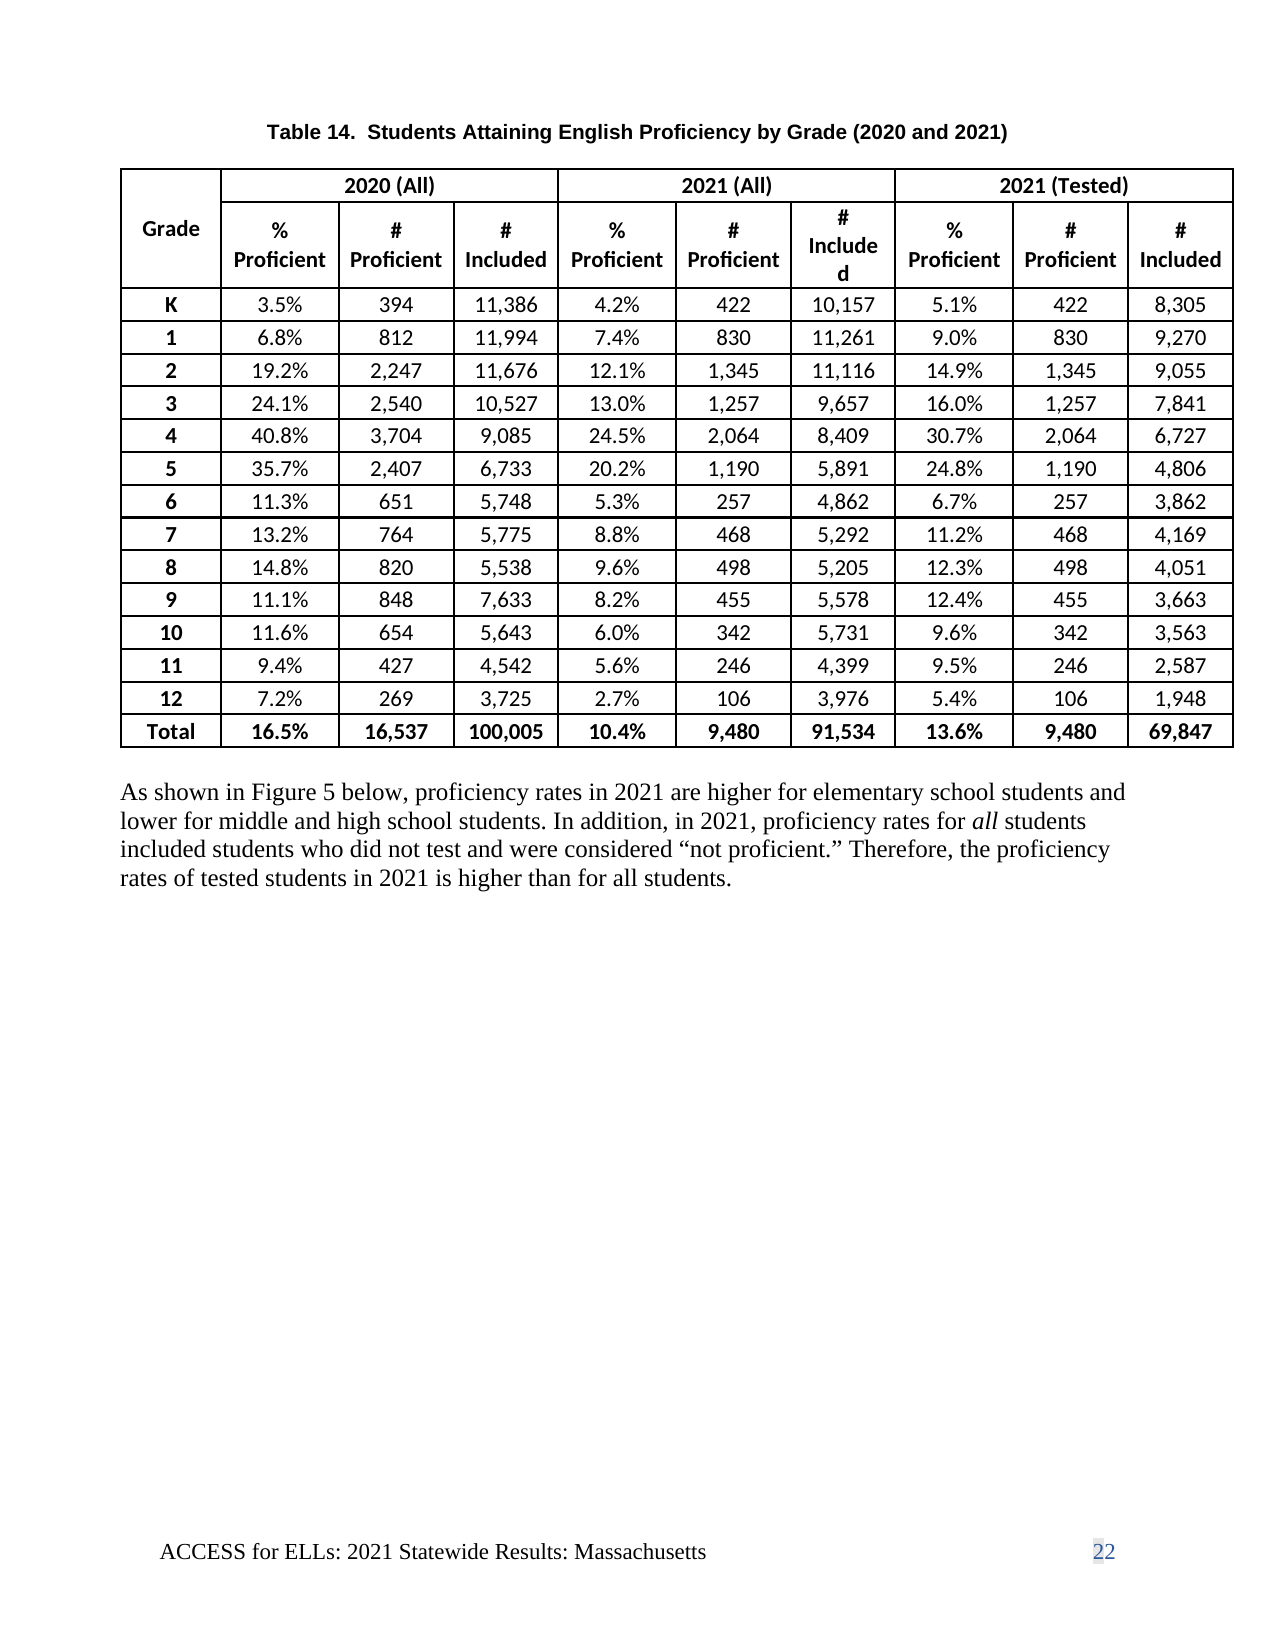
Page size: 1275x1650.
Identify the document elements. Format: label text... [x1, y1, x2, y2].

table_cell 246 [1014, 650, 1127, 681]
table_cell 10,527 [455, 387, 557, 418]
table_cell # Included [792, 203, 894, 287]
table_cell 4,542 [455, 650, 557, 681]
table_cell 342 [1014, 617, 1127, 648]
table_cell 257 [677, 486, 790, 516]
table_cell 69,847 [1129, 715, 1232, 746]
table_cell 422 [1014, 289, 1127, 319]
table_cell 1,257 [677, 387, 790, 418]
table_cell 1,345 [677, 355, 790, 385]
table_header 2020 (All) [222, 170, 557, 201]
table_cell 7,633 [455, 584, 557, 615]
table_cell 2.7% [559, 683, 675, 713]
table_cell 13.6% [896, 715, 1012, 746]
table_cell 654 [340, 617, 453, 648]
table_cell 342 [677, 617, 790, 648]
table_cell 651 [340, 486, 453, 516]
table_cell 4,169 [1129, 519, 1232, 549]
table_cell 8.8% [559, 519, 675, 549]
table_cell 5.3% [559, 486, 675, 516]
table_cell Total [122, 715, 220, 746]
table_cell # Proficient [677, 203, 790, 287]
table_cell 9.4% [222, 650, 338, 681]
table_cell 11.3% [222, 486, 338, 516]
table_cell 106 [1014, 683, 1127, 713]
table_cell 9.0% [896, 322, 1012, 352]
table_cell # Proficient [340, 203, 453, 287]
table_cell 11,386 [455, 289, 557, 319]
table_cell 498 [1014, 551, 1127, 582]
table_cell 11.6% [222, 617, 338, 648]
table_cell 12 [122, 683, 220, 713]
table_cell 812 [340, 322, 453, 352]
table_cell 3,563 [1129, 617, 1232, 648]
table_cell 848 [340, 584, 453, 615]
table_cell 4,051 [1129, 551, 1232, 582]
table_cell 3.5% [222, 289, 338, 319]
table_cell 5,538 [455, 551, 557, 582]
table_cell 100,005 [455, 715, 557, 746]
table_cell 468 [677, 519, 790, 549]
table_cell 6,727 [1129, 420, 1232, 451]
table_cell 3,725 [455, 683, 557, 713]
table_cell 4,862 [792, 486, 894, 516]
table_cell 2,064 [677, 420, 790, 451]
table_cell 3,704 [340, 420, 453, 451]
table_cell 3 [122, 387, 220, 418]
table_header 2021 (Tested) [896, 170, 1232, 201]
table_cell 4.2% [559, 289, 675, 319]
table_cell 820 [340, 551, 453, 582]
table_cell 4,399 [792, 650, 894, 681]
table_cell 6.7% [896, 486, 1012, 516]
table_cell 455 [677, 584, 790, 615]
table_cell 16.5% [222, 715, 338, 746]
table_cell 9,085 [455, 420, 557, 451]
table_cell 9,055 [1129, 355, 1232, 385]
table_cell 1 [122, 322, 220, 352]
table_cell 269 [340, 683, 453, 713]
table_cell 5.6% [559, 650, 675, 681]
table_cell 1,948 [1129, 683, 1232, 713]
table_cell 24.5% [559, 420, 675, 451]
table_cell 8,409 [792, 420, 894, 451]
table_cell 11 [122, 650, 220, 681]
table_cell 7 [122, 519, 220, 549]
table_cell 19.2% [222, 355, 338, 385]
text As shown in Figure 5 below, proficiency rates in 2021 are higher for elementary school students and lower for middle and high school students. In addition, in 2021, proficiency rates for all students included students who did not test and were considered “not proficient.” Therefore, the proficiency rates of tested students in 2021 is higher than for all students. [120, 777, 1155, 892]
table_cell 12.1% [559, 355, 675, 385]
table_cell 422 [677, 289, 790, 319]
table_cell # Included [455, 203, 557, 287]
table_header 2021 (All) [559, 170, 894, 201]
text Table 14. Students Attaining English Proficiency by Grade (2020 and 2021) [120, 120, 1155, 144]
table_cell 257 [1014, 486, 1127, 516]
table_cell 5,205 [792, 551, 894, 582]
table_cell 394 [340, 289, 453, 319]
table_cell 246 [677, 650, 790, 681]
table_cell 8.2% [559, 584, 675, 615]
table_cell 11.2% [896, 519, 1012, 549]
table_cell 1,345 [1014, 355, 1127, 385]
table_cell 5,578 [792, 584, 894, 615]
table_cell 498 [677, 551, 790, 582]
table_cell 12.4% [896, 584, 1012, 615]
table_cell 10 [122, 617, 220, 648]
table_cell # Included [1129, 203, 1232, 287]
table_cell 14.9% [896, 355, 1012, 385]
table_cell 2 [122, 355, 220, 385]
table_cell 427 [340, 650, 453, 681]
table_cell 764 [340, 519, 453, 549]
table_cell 9 [122, 584, 220, 615]
table_cell 6 [122, 486, 220, 516]
table_cell 11.1% [222, 584, 338, 615]
table_cell 3,663 [1129, 584, 1232, 615]
table_cell 455 [1014, 584, 1127, 615]
table_cell 9.6% [896, 617, 1012, 648]
table_cell 830 [677, 322, 790, 352]
table_cell 7,841 [1129, 387, 1232, 418]
table_cell 13.2% [222, 519, 338, 549]
table_cell 91,534 [792, 715, 894, 746]
table_header Grade [122, 170, 220, 287]
table_cell 1,257 [1014, 387, 1127, 418]
table_cell 24.1% [222, 387, 338, 418]
table_cell 9.5% [896, 650, 1012, 681]
table_cell 12.3% [896, 551, 1012, 582]
table_cell 16,537 [340, 715, 453, 746]
table_cell 30.7% [896, 420, 1012, 451]
table_cell 5.1% [896, 289, 1012, 319]
table_cell 7.4% [559, 322, 675, 352]
table_cell 11,676 [455, 355, 557, 385]
table_cell 8,305 [1129, 289, 1232, 319]
table_cell 468 [1014, 519, 1127, 549]
table_cell # Proficient [1014, 203, 1127, 287]
table_cell 1,190 [1014, 453, 1127, 484]
table_cell 9.6% [559, 551, 675, 582]
table_cell 6.0% [559, 617, 675, 648]
table_cell 7.2% [222, 683, 338, 713]
table_cell 13.0% [559, 387, 675, 418]
table_cell 5.4% [896, 683, 1012, 713]
table_cell 35.7% [222, 453, 338, 484]
table_cell 830 [1014, 322, 1127, 352]
table_cell 4,806 [1129, 453, 1232, 484]
table_cell % Proficient [896, 203, 1012, 287]
table_cell K [122, 289, 220, 319]
table_cell 6.8% [222, 322, 338, 352]
table_cell 9,657 [792, 387, 894, 418]
table_cell 14.8% [222, 551, 338, 582]
table_cell 4 [122, 420, 220, 451]
table_cell 40.8% [222, 420, 338, 451]
table_cell 11,261 [792, 322, 894, 352]
table_cell 6,733 [455, 453, 557, 484]
table_cell 2,064 [1014, 420, 1127, 451]
table_cell 5 [122, 453, 220, 484]
table_cell 2,407 [340, 453, 453, 484]
table_cell 2,247 [340, 355, 453, 385]
table_cell 5,891 [792, 453, 894, 484]
table_cell 9,480 [677, 715, 790, 746]
table_cell 2,540 [340, 387, 453, 418]
table_cell 9,270 [1129, 322, 1232, 352]
table_cell 10,157 [792, 289, 894, 319]
table_cell 5,292 [792, 519, 894, 549]
table_cell 8 [122, 551, 220, 582]
table_cell 5,775 [455, 519, 557, 549]
table_cell 5,748 [455, 486, 557, 516]
table_cell 5,731 [792, 617, 894, 648]
table_cell 3,862 [1129, 486, 1232, 516]
table_cell % Proficient [222, 203, 338, 287]
table_cell 5,643 [455, 617, 557, 648]
table_cell 1,190 [677, 453, 790, 484]
table_cell 9,480 [1014, 715, 1127, 746]
table_cell 10.4% [559, 715, 675, 746]
table_cell 2,587 [1129, 650, 1232, 681]
table_cell 3,976 [792, 683, 894, 713]
table_cell 16.0% [896, 387, 1012, 418]
table_cell 106 [677, 683, 790, 713]
table_cell 11,116 [792, 355, 894, 385]
table_cell 20.2% [559, 453, 675, 484]
table_cell 24.8% [896, 453, 1012, 484]
table_cell % Proficient [559, 203, 675, 287]
table_cell 11,994 [455, 322, 557, 352]
